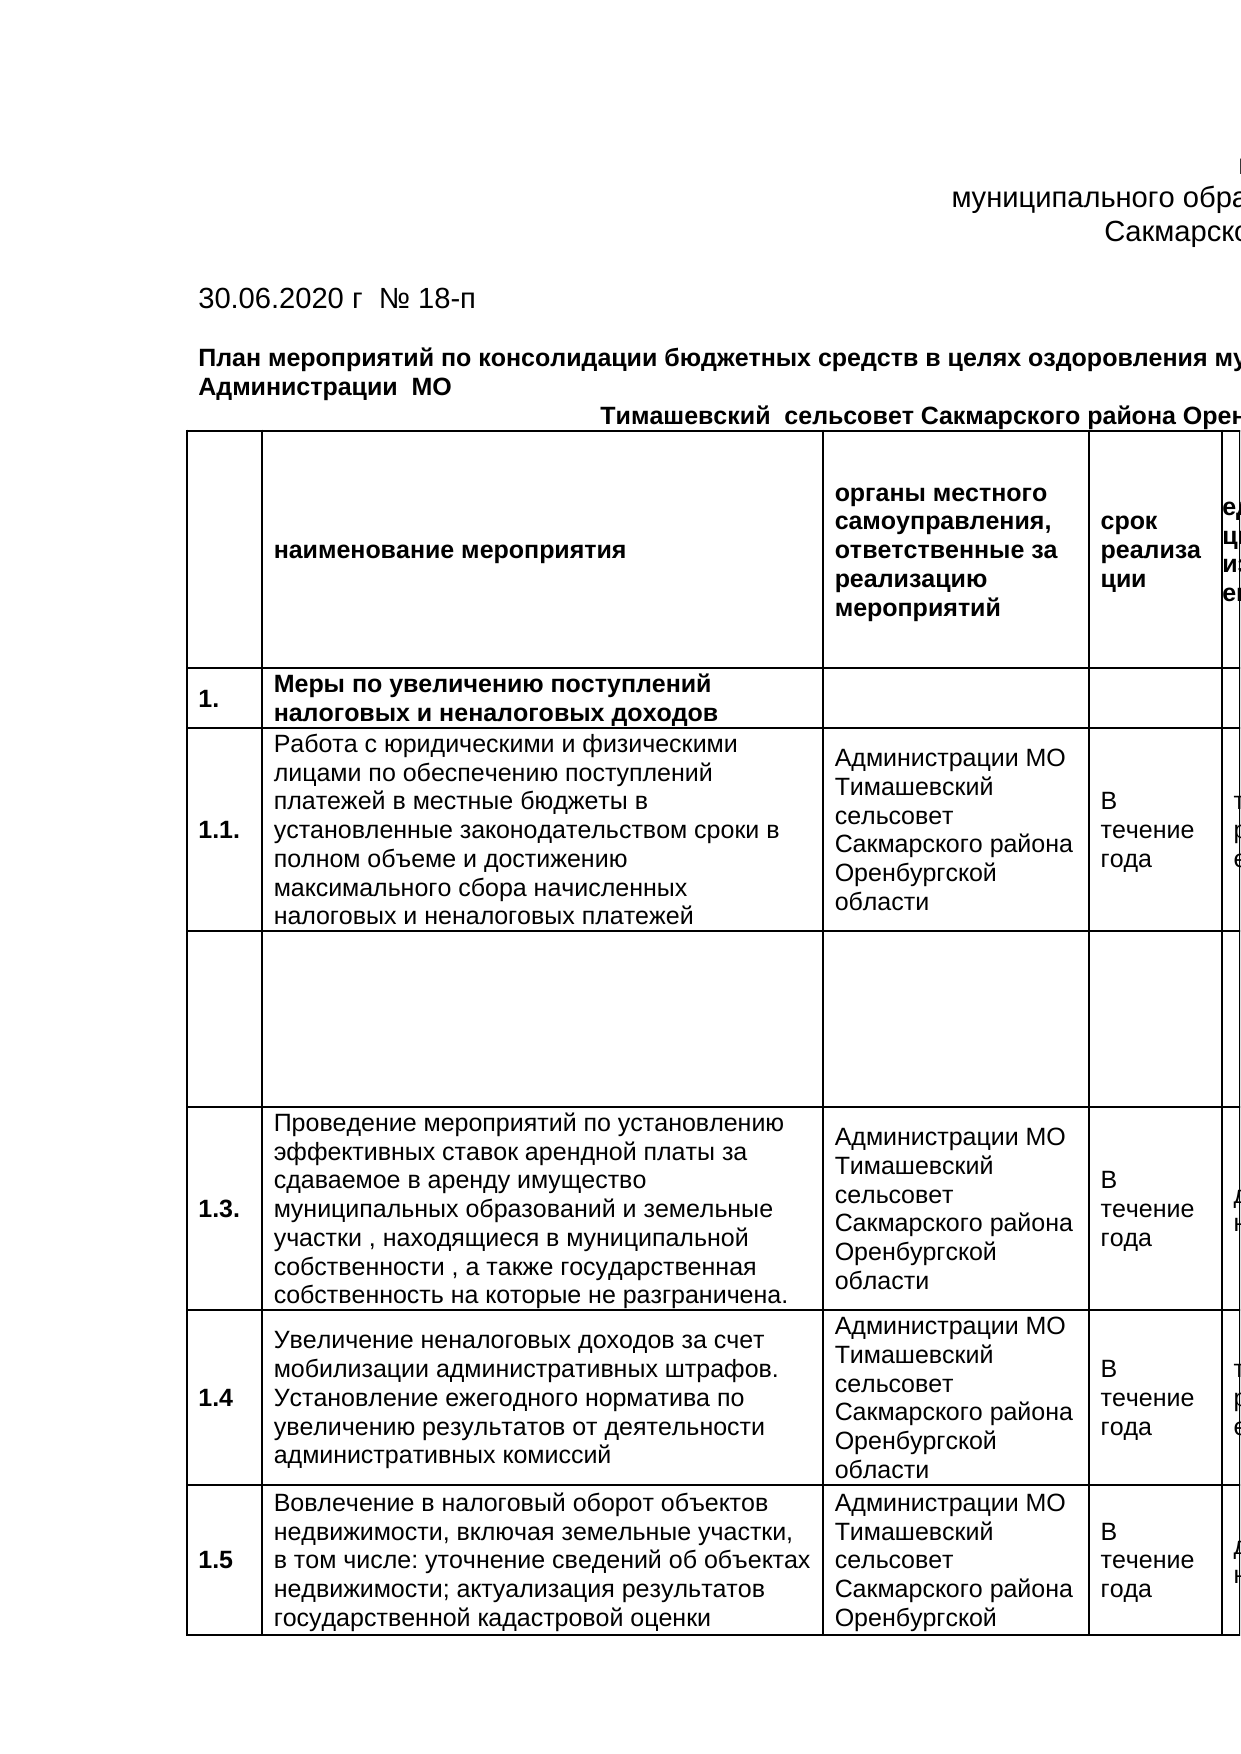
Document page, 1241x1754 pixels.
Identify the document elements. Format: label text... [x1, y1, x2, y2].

table_cell [1223, 669, 1239, 727]
table_cell В течение года [1090, 1108, 1221, 1309]
table_cell [1090, 669, 1221, 727]
table_cell В течение года [1090, 1486, 1221, 1634]
table_cell 1.4 [188, 1311, 261, 1484]
table_cell В течение года [1090, 729, 1221, 930]
table_cell Администрации МО Тимашевский сельсовет Сакмарского района Оренбургской области [824, 1108, 1088, 1309]
table_cell В течение года [1090, 1311, 1221, 1484]
table_cell [1223, 932, 1239, 1106]
table_cell [188, 432, 261, 667]
table_cell [1090, 932, 1221, 1106]
table_cell [263, 932, 822, 1106]
table_cell 1. [188, 669, 261, 727]
table_cell [188, 932, 261, 1106]
table_cell Администрации МО Тимашевский сельсовет Сакмарского района Оренбургской области [824, 1311, 1088, 1484]
table_cell Меры по увеличению поступлений налоговых и неналоговых доходов [263, 669, 822, 727]
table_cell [263, 1486, 822, 1634]
table_cell да/нет [1223, 1108, 1239, 1309]
table_cell 1.5 [188, 1486, 261, 1634]
table_cell да/нет [1223, 1486, 1239, 1634]
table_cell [824, 1486, 1088, 1634]
table_cell Работа с юридическими и физическими лицами по обеспечению поступлений платежей в местные бюджеты в установленные законодательством сроки в полном объеме и достижению максимального сбора начисленных налоговых и неналоговых платежей [263, 729, 822, 930]
table_cell срок реализации [1090, 432, 1221, 667]
table_cell тыс. рублей [1223, 1311, 1239, 1484]
table_cell Администрации МО Тимашевский сельсовет Сакмарского района Оренбургской области [824, 729, 1088, 930]
table_cell [824, 669, 1088, 727]
table_cell единицы измерения [1223, 432, 1239, 667]
table_cell [824, 932, 1088, 1106]
table_cell наименование мероприятия [263, 432, 822, 667]
table_cell Увеличение неналоговых доходов за счет мобилизации административных штрафов. Установление ежегодного норматива по увеличению результатов от деятельности административных комиссий [263, 1311, 822, 1484]
table_cell Проведение мероприятий по установлению эффективных ставок арендной платы за сдаваемое в аренду имущество муниципальных образований и земельные участки , находящиеся в муниципальной собственности , а также государственная собственность на которые не разграничена. [263, 1108, 822, 1309]
table_cell тыс. рублей [1223, 729, 1239, 930]
table_cell 1.1. [188, 729, 261, 930]
table_header Приложение к постановлению администрации муниципального образования Тимашевский сельсовет Сакмарского района Оренбургской области от 30.06.2020 г № 18-п План мероприятий по консолидации бюджетных средств в целях оздоровления муниципальных финансов Администрации МО Тимашевский сельсовет Сакмарского района Оренбургской области [187, 118, 1240, 429]
table_cell 1.3. [188, 1108, 261, 1309]
table_cell органы местного самоуправления, ответственные за реализацию мероприятий [824, 432, 1088, 667]
